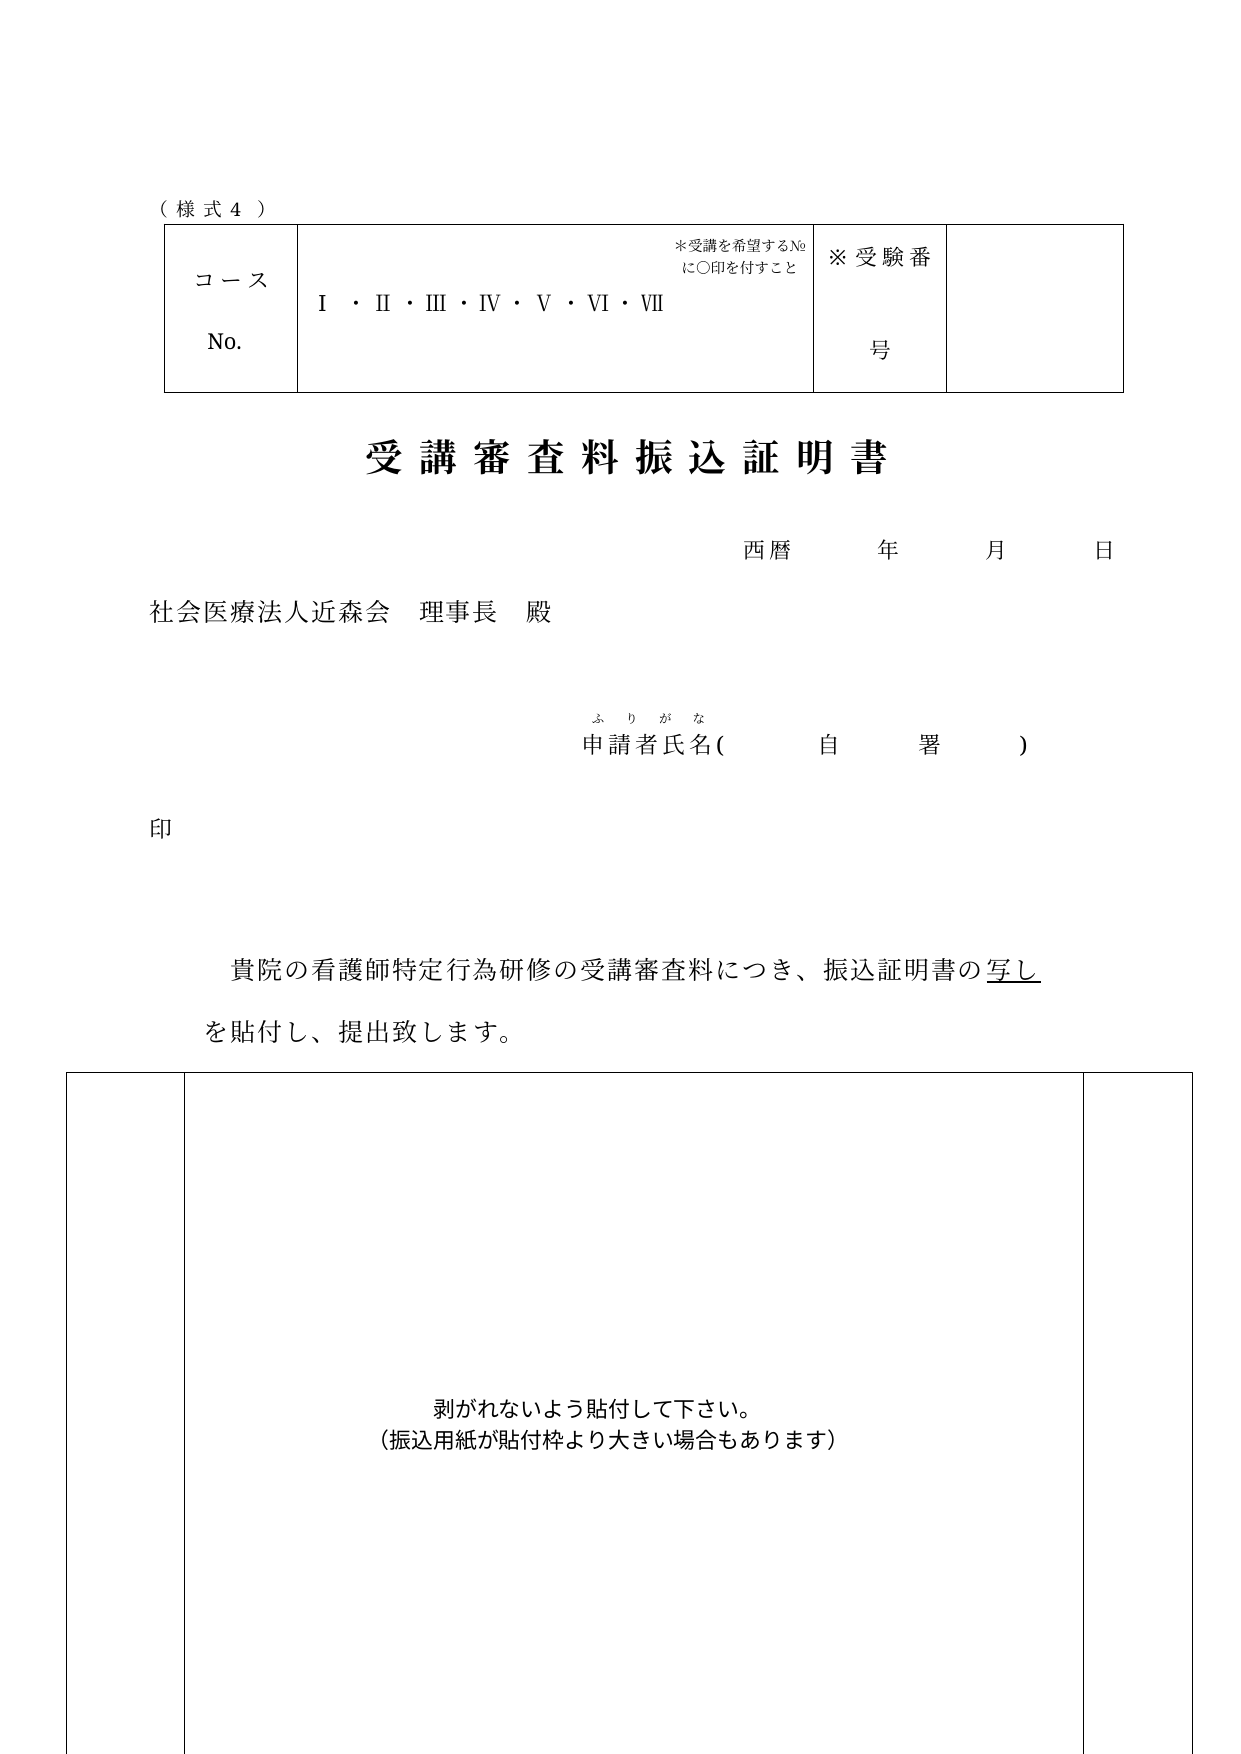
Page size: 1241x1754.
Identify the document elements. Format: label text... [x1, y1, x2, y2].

text (自署) 印 [149, 704, 1121, 859]
text 社会医療法人近森会 理事長 殿 [149, 579, 1121, 642]
table_header [681, 225, 813, 392]
table_header [947, 225, 1123, 392]
text 貴院の看護師特定行為研修の受講審査料につき、振込証明書の写し [149, 937, 1121, 999]
text 受講審査料振込証明書 [149, 424, 1121, 486]
text （様式4） [149, 192, 1121, 223]
table_header Ⅰ・Ⅱ・Ⅲ・Ⅳ・Ⅴ・Ⅵ・Ⅶ [298, 225, 681, 392]
text を貼付し、提出致します。 [149, 999, 1121, 1062]
text 西暦 年 月 日 [149, 517, 1121, 579]
table_header ※受験番号 [814, 225, 946, 392]
table_header コースNo. [165, 225, 297, 392]
